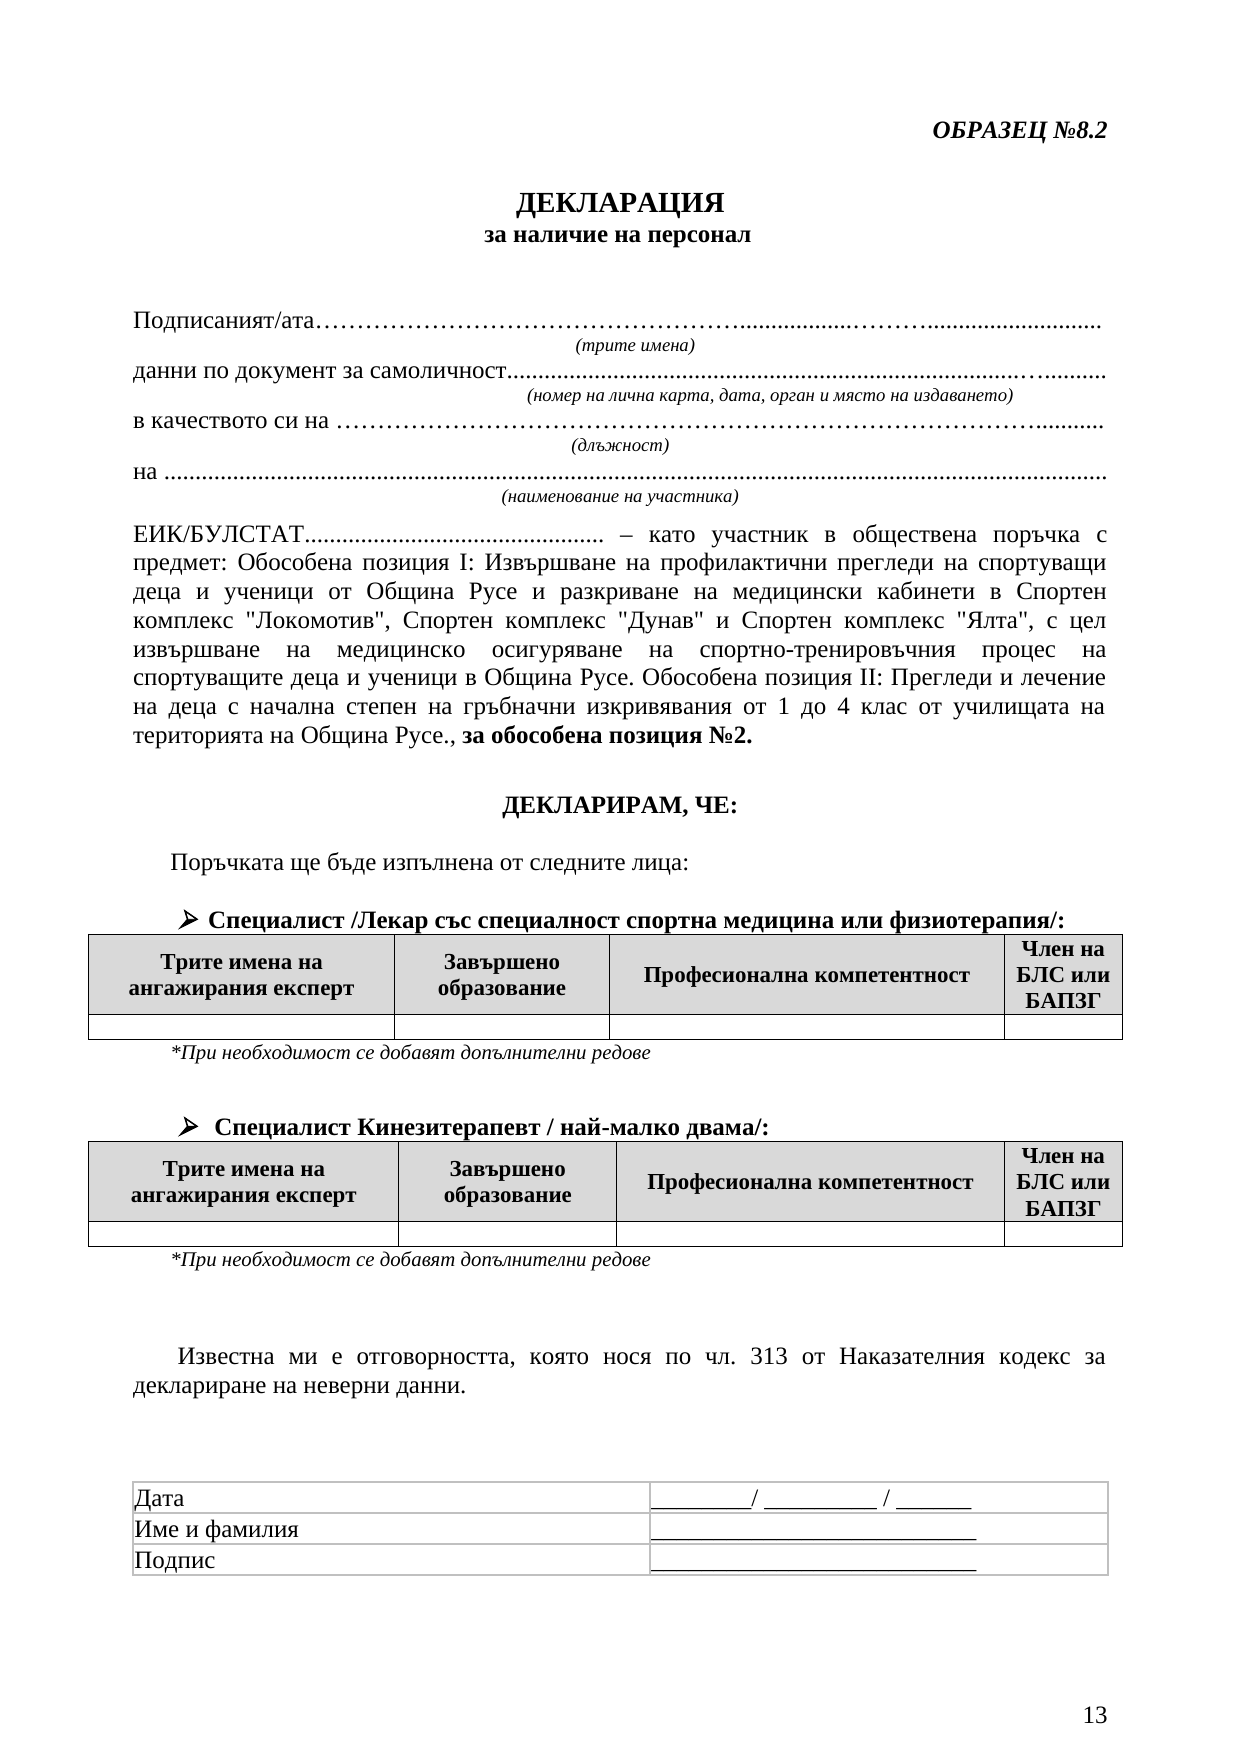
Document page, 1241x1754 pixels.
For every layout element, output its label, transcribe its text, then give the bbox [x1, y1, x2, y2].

table_header Член на БЛС или БАПЗГ [1005, 935, 1122, 1014]
text ОБРАЗЕЦ №8.2 [133, 115, 1107, 144]
table_cell [395, 1015, 609, 1039]
text данни по документ за самоличност..................................................................................….......... [133, 355, 1107, 384]
table_cell [89, 1015, 394, 1039]
text за наличие на персонал [133, 219, 1102, 247]
table_cell __________________________ [651, 1514, 1107, 1543]
table_header Член на БЛС или БАПЗГ [1005, 1142, 1122, 1221]
table_header ________/ _________ / ______ [651, 1483, 1107, 1512]
table_header Завършено образование [395, 935, 609, 1014]
table_header Трите имена на ангажирания експерт [89, 935, 394, 1014]
list Специалист /Лекар със специалност спортна медицина или физиотерапия/: [133, 905, 1107, 934]
table_header Професионална компетентност [610, 935, 1004, 1014]
table_cell __________________________ [651, 1545, 1107, 1574]
text Известна ми е отговорността, която нося по чл. 313 от Наказателния кодекс за деклариране на неверни данни. [133, 1341, 1107, 1399]
text на ....................................................................................................................................................... [133, 456, 1107, 484]
text (наименование на участника) [133, 484, 1107, 506]
list Специалист Кинезитерапевт / най-малко двама/: [133, 1112, 1107, 1141]
table_cell Подпис [134, 1545, 649, 1574]
text (номер на лична карта, дата, орган и място на издаването) [133, 384, 1107, 406]
text (длъжност) [133, 434, 1107, 456]
table_cell [610, 1015, 1004, 1039]
table_header Професионална компетентност [617, 1142, 1004, 1221]
text *При необходимост се добавят допълнителни редове [133, 1040, 1107, 1064]
text ЕИК/БУЛСТАТ................................................ – като участник в обществена поръчка с предмет: Обособена позиция І: Извършване на профилактични прегледи на спортуващи деца и ученици от Община Русе и разкриване на медицински кабинети в Спортен комплекс "Локомотив", Спортен комплекс "Дунав" и Спортен комплекс "Ялта", с цел извършване на медицинско осигуряване на спортно-тренировъчния процес на спортуващите деца и ученици в Община Русе. Обособена позиция ІІ: Прегледи и лечение на деца с начална степен на гръбначни изкривявания от 1 до 4 клас от училищата на територията на Община Русе., за обособена позиция №2. [133, 519, 1107, 749]
table_header Завършено образование [399, 1142, 616, 1221]
table_cell [399, 1222, 616, 1246]
text ДЕКЛАРИРАМ, ЧЕ: [133, 790, 1107, 819]
table_header Трите имена на ангажирания експерт [89, 1142, 398, 1221]
text в качеството си на …………………………………………………………………………........... [133, 406, 1107, 434]
table_cell Име и фамилия [134, 1514, 649, 1543]
table_cell [1005, 1015, 1122, 1039]
text *При необходимост се добавят допълнителни редове [133, 1247, 1107, 1271]
table_header Дата [134, 1483, 649, 1512]
text Поръчката ще бъде изпълнена от следните лица: [133, 847, 1107, 876]
table_cell [89, 1222, 398, 1246]
text (трите имена) [572, 334, 1107, 355]
table_cell [1005, 1222, 1122, 1246]
text ДЕКЛАРАЦИЯ [133, 185, 1107, 219]
table_cell [617, 1222, 1004, 1246]
text Подписаният/ата……………………………………………..................………............................ [133, 305, 1102, 334]
